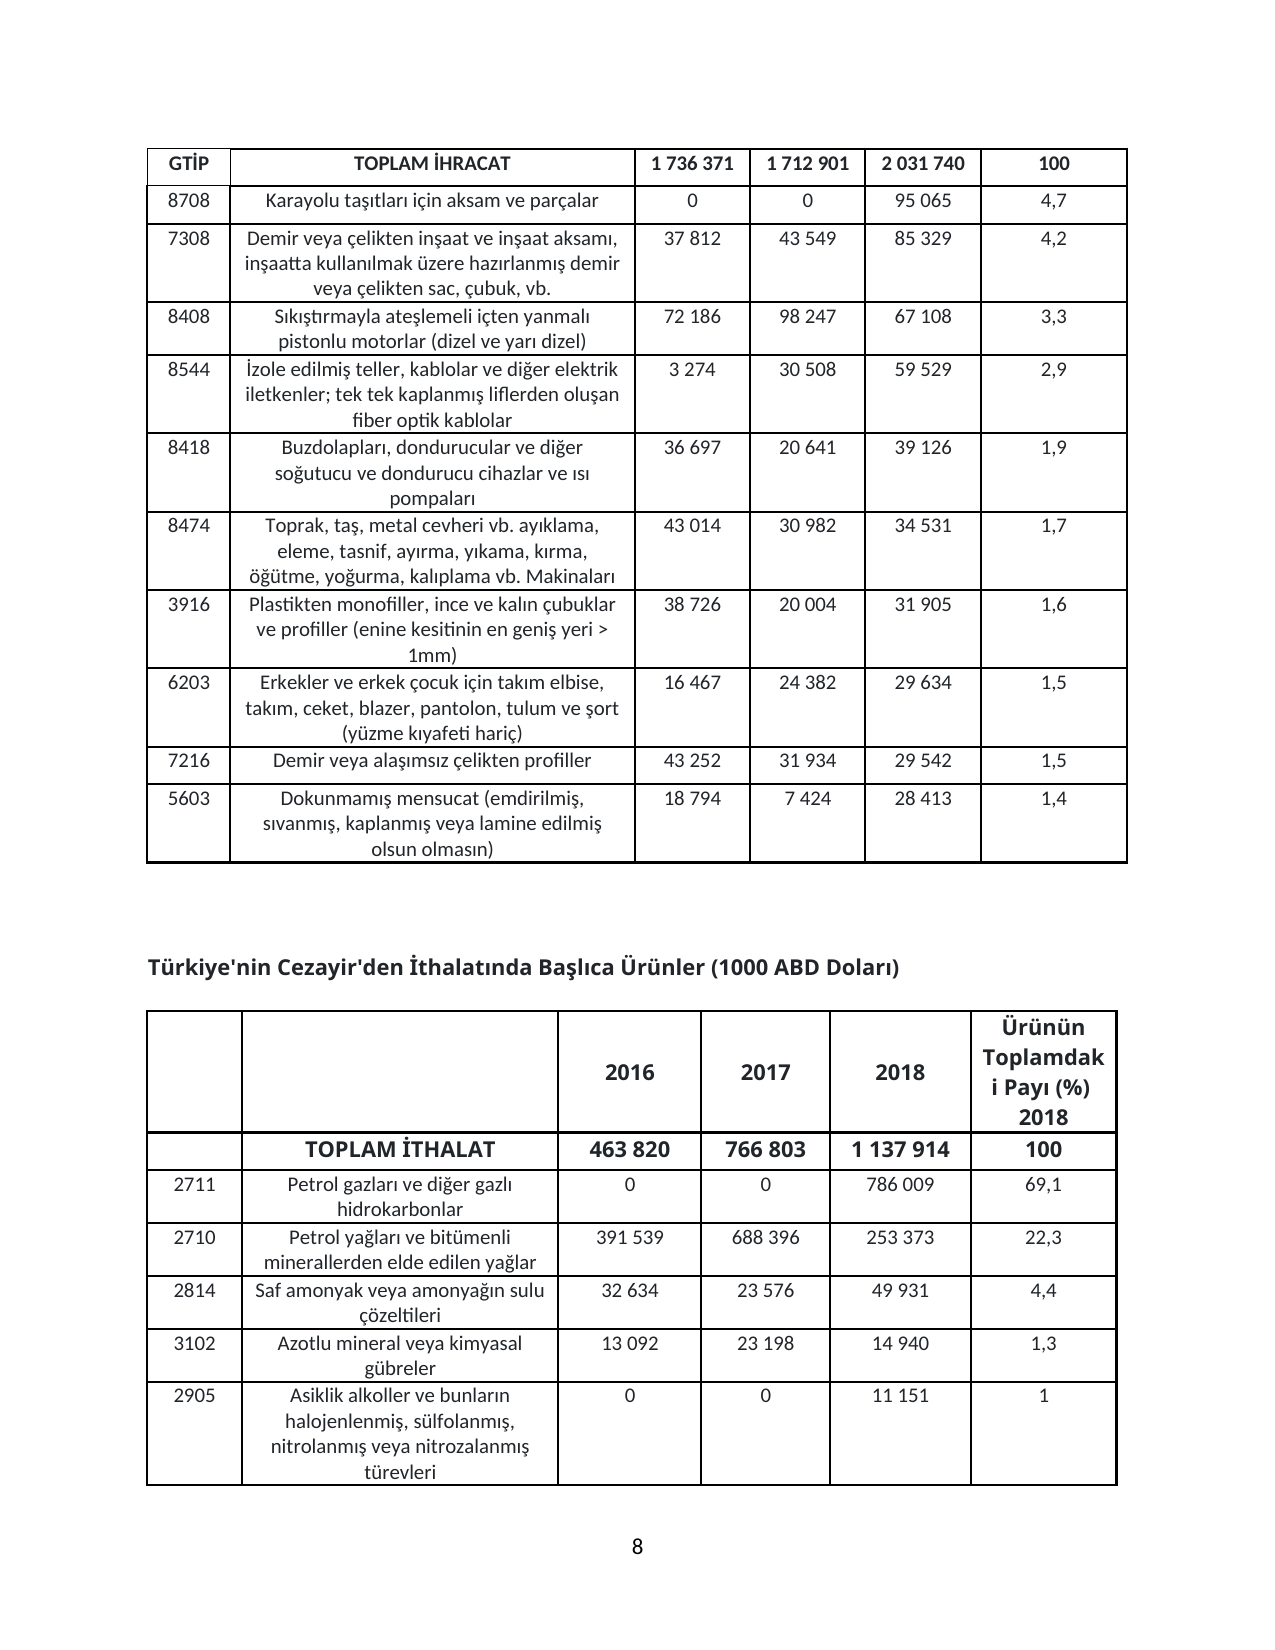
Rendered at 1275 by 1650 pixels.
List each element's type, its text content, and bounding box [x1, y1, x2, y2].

table_cell İzole edilmiş teller, kablolar ve diğer elektrik iletkenler; tek tek kaplanmış liflerden oluşan fiber optik kablolar [231, 356, 634, 432]
table_cell 20 004 [751, 591, 864, 667]
table_cell 391 539 [559, 1224, 700, 1275]
table_cell 32 634 [559, 1277, 700, 1328]
table_cell 2 031 740 [866, 150, 980, 185]
table_cell 1,5 [982, 748, 1126, 783]
table_cell 7308 [148, 225, 229, 301]
table_cell 39 126 [866, 434, 980, 511]
table_cell 100 [972, 1134, 1115, 1169]
table_cell 14 940 [831, 1330, 970, 1381]
table_cell Karayolu taşıtları için aksam ve parçalar [231, 187, 634, 223]
table_cell 18 794 [636, 785, 749, 861]
table_cell 1 712 901 [751, 150, 864, 185]
table_cell 0 [702, 1383, 829, 1484]
table_cell 29 634 [866, 669, 980, 746]
table_cell 1,9 [982, 434, 1126, 511]
table_header [243, 1012, 557, 1131]
table_cell 69,1 [972, 1171, 1115, 1222]
table_cell 8708 [148, 186, 229, 223]
table_header 2018 [831, 1012, 970, 1131]
table_cell 3 274 [636, 356, 749, 432]
table_cell 30 982 [751, 513, 864, 589]
table_cell 8408 [148, 303, 229, 354]
table_cell Petrol gazları ve diğer gazlı hidrokarbonlar [243, 1171, 557, 1222]
table_cell 1,3 [972, 1330, 1115, 1381]
table_cell 43 549 [751, 225, 864, 301]
table_cell 0 [559, 1383, 700, 1484]
table_cell 463 820 [559, 1134, 700, 1169]
table_cell 0 [702, 1171, 829, 1222]
table_cell 29 542 [866, 748, 980, 783]
table_cell 72 186 [636, 303, 749, 354]
table_cell 2814 [148, 1277, 241, 1328]
table_cell 5603 [148, 785, 229, 861]
table_cell 43 014 [636, 513, 749, 589]
table_cell TOPLAM İTHALAT [243, 1134, 557, 1169]
text Türkiye'nin Cezayir'den İthalatında Başlıca Ürünler (1000 ABD Doları) [155, 952, 1127, 1010]
table_cell 3916 [148, 591, 229, 667]
table_cell 3102 [148, 1330, 241, 1381]
table_cell 100 [982, 150, 1126, 185]
table_cell 11 151 [831, 1383, 970, 1484]
table_cell Azotlu mineral veya kimyasal gübreler [243, 1330, 557, 1381]
table_header [148, 1012, 241, 1131]
table_cell 31 934 [751, 748, 864, 783]
table_cell Sıkıştırmayla ateşlemeli içten yanmalı pistonlu motorlar (dizel ve yarı dizel) [231, 303, 634, 354]
table_cell 28 413 [866, 785, 980, 861]
table_cell Erkekler ve erkek çocuk için takım elbise, takım, ceket, blazer, pantolon, tulum ve şort (yüzme kıyafeti hariç) [231, 669, 634, 746]
table_cell 4,4 [972, 1277, 1115, 1328]
table_cell TOPLAM İHRACAT [231, 150, 634, 185]
table_cell Dokunmamış mensucat (emdirilmiş, sıvanmış, kaplanmış veya lamine edilmiş olsun olmasın) [231, 785, 634, 861]
table_cell 36 697 [636, 434, 749, 511]
table_cell 30 508 [751, 356, 864, 432]
table_cell 23 198 [702, 1330, 829, 1381]
table_cell 6203 [148, 669, 229, 746]
table_cell 16 467 [636, 669, 749, 746]
table_cell 49 931 [831, 1277, 970, 1328]
table_cell 253 373 [831, 1224, 970, 1275]
table_cell 24 382 [751, 669, 864, 746]
table_cell 13 092 [559, 1330, 700, 1381]
table_cell 2711 [148, 1171, 241, 1222]
table_cell 2,9 [982, 356, 1126, 432]
table_cell Petrol yağları ve bitümenli minerallerden elde edilen yağlar [243, 1224, 557, 1275]
table_cell 1,6 [982, 591, 1126, 667]
table_cell 0 [751, 187, 864, 223]
table_cell 8544 [148, 356, 229, 432]
table_cell 1,4 [982, 785, 1126, 861]
table_cell 7216 [148, 748, 229, 783]
table_cell 43 252 [636, 748, 749, 783]
table_cell 1 736 371 [636, 150, 749, 185]
table_cell 4,2 [982, 225, 1126, 301]
table_cell 8418 [148, 434, 229, 511]
table_cell 59 529 [866, 356, 980, 432]
table_cell Asiklik alkoller ve bunların halojenlenmiş, sülfolanmış, nitrolanmış veya nitrozalanmış türevleri [243, 1383, 557, 1484]
table_cell Saf amonyak veya amonyağın sulu çözeltileri [243, 1277, 557, 1328]
table_cell 2710 [148, 1224, 241, 1275]
table_cell 688 396 [702, 1224, 829, 1275]
table_cell 34 531 [866, 513, 980, 589]
table_cell 7 424 [751, 785, 864, 861]
table_cell Demir veya alaşımsız çelikten profiller [231, 748, 634, 783]
table_cell 38 726 [636, 591, 749, 667]
table_cell 0 [559, 1171, 700, 1222]
table_cell 0 [636, 187, 749, 223]
table_cell 4,7 [982, 187, 1126, 223]
table_cell Buzdolapları, dondurucular ve diğer soğutucu ve dondurucu cihazlar ve ısı pompaları [231, 434, 634, 511]
table_cell 23 576 [702, 1277, 829, 1328]
table_cell 786 009 [831, 1171, 970, 1222]
table_header 2016 [559, 1012, 700, 1131]
table_cell 31 905 [866, 591, 980, 667]
table_header 2017 [702, 1012, 829, 1131]
table_cell 98 247 [751, 303, 864, 354]
table_cell 8474 [148, 513, 229, 589]
table_cell 3,3 [982, 303, 1126, 354]
table_cell 20 641 [751, 434, 864, 511]
table_cell 67 108 [866, 303, 980, 354]
table_cell Plastikten monofiller, ince ve kalın çubuklar ve profiller (enine kesitinin en geniş yeri > 1mm) [231, 591, 634, 667]
table_cell GTİP [148, 149, 230, 185]
table_cell 1 137 914 [831, 1134, 970, 1169]
table_cell 2905 [148, 1383, 241, 1484]
table_cell 22,3 [972, 1224, 1115, 1275]
table_cell 1,7 [982, 513, 1126, 589]
table_cell 766 803 [702, 1134, 829, 1169]
table_cell 85 329 [866, 225, 980, 301]
table_cell Toprak, taş, metal cevheri vb. ayıklama, eleme, tasnif, ayırma, yıkama, kırma, öğütme, yoğurma, kalıplama vb. Makinaları [231, 513, 634, 589]
table_cell [148, 1134, 241, 1169]
table_header Ürünün Toplamdaki Payı (%) 2018 [972, 1012, 1115, 1131]
table_cell 1 [972, 1383, 1115, 1484]
table_cell 95 065 [866, 187, 980, 223]
table_cell 37 812 [636, 225, 749, 301]
table_cell 1,5 [982, 669, 1126, 746]
table_cell Demir veya çelikten inşaat ve inşaat aksamı, inşaatta kullanılmak üzere hazırlanmış demir veya çelikten sac, çubuk, vb. [231, 225, 634, 301]
